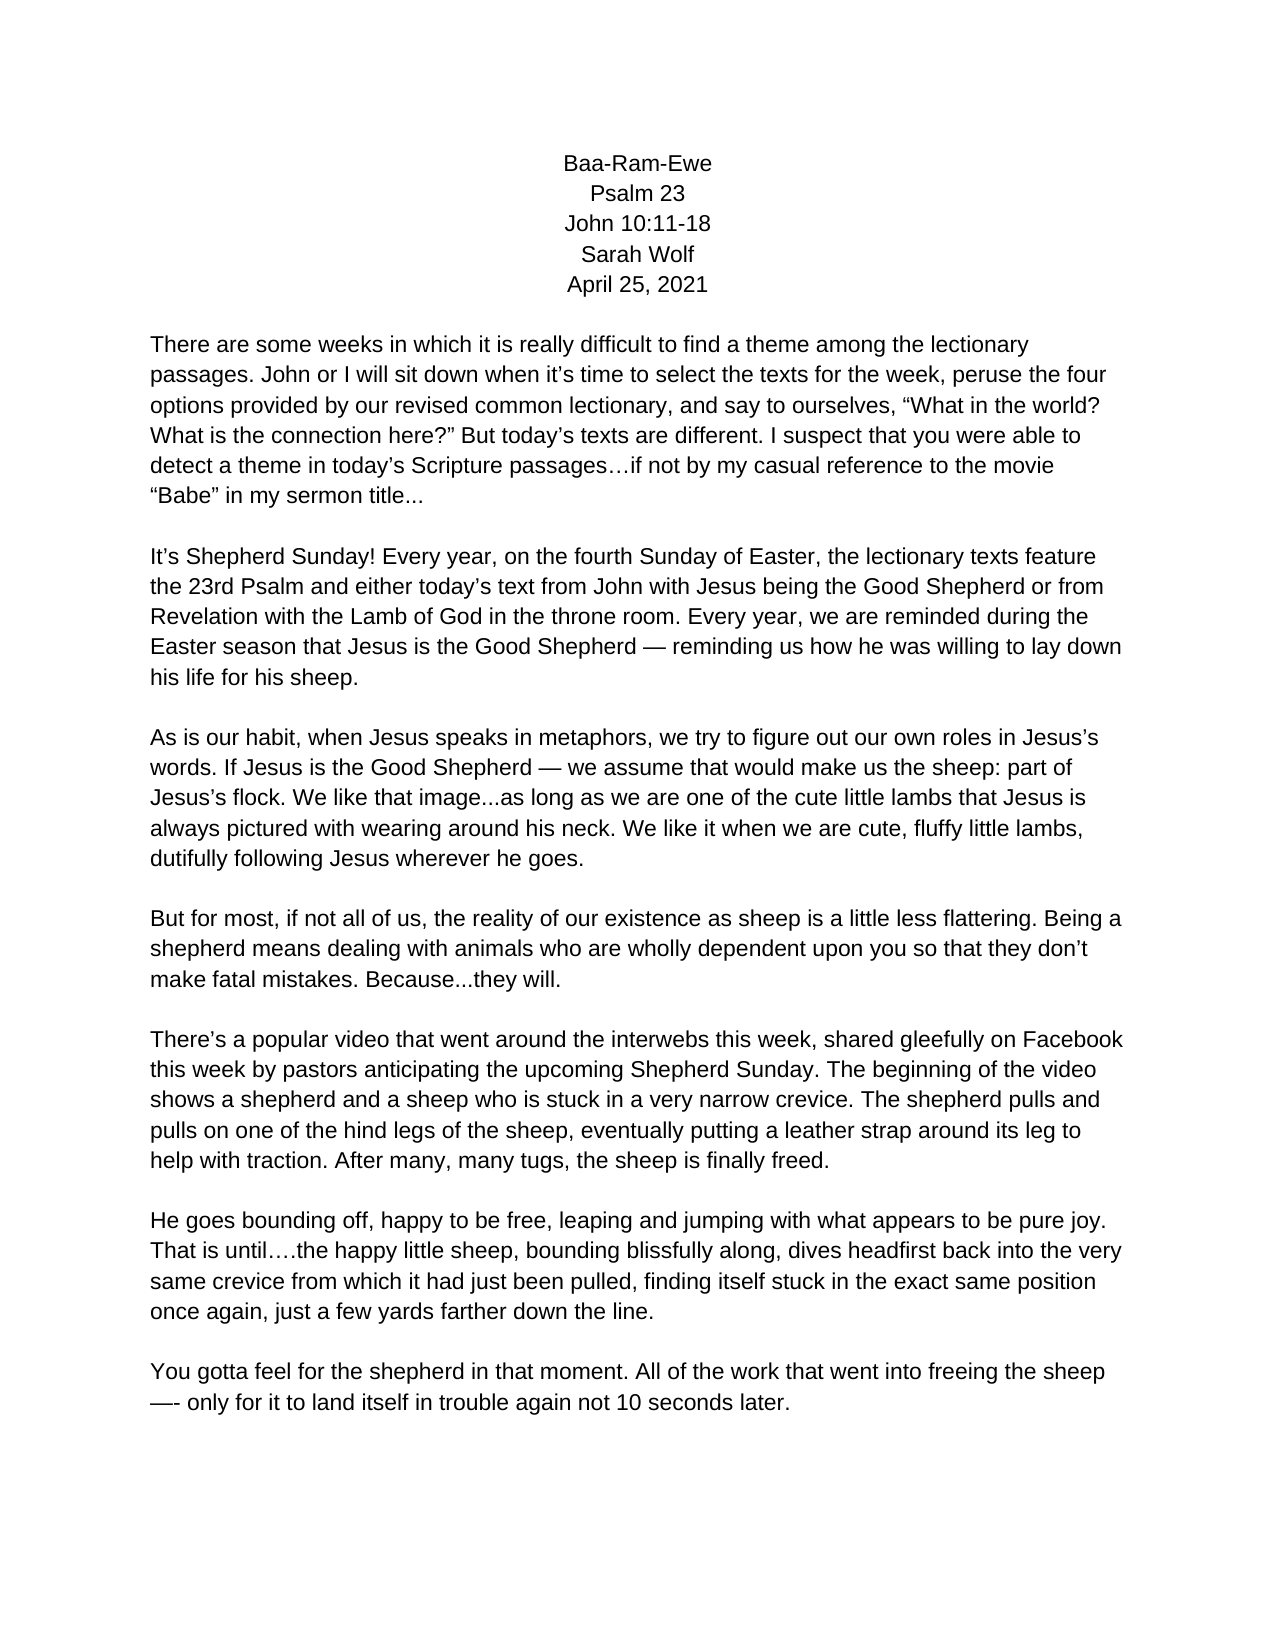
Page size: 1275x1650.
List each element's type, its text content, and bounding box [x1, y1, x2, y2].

text Psalm 23 [150, 180, 1125, 207]
text You gotta feel for the shepherd in that moment. All of the work that went into freeing the sheep —- only for it to land itself in trouble again not 10 seconds later. [150, 1358, 1125, 1415]
text There are some weeks in which it is really difficult to find a theme among the lectionary passages. John or I will sit down when it’s time to select the texts for the week, peruse the four options provided by our revised common lectionary, and say to ourselves, “What in the world? What is the connection here?” But today’s texts are different. I suspect that you were able to detect a theme in today’s Scripture passages…if not by my casual reference to the movie “Babe” in my sermon title... [150, 331, 1125, 509]
text There’s a popular video that went around the interwebs this week, shared gleefully on Facebook this week by pastors anticipating the upcoming Shepherd Sunday. The beginning of the video shows a shepherd and a sheep who is stuck in a very narrow crevice. The shepherd pulls and pulls on one of the hind legs of the sheep, eventually putting a leather strap around its leg to help with traction. After many, many tugs, the sheep is finally freed. [150, 1026, 1125, 1173]
text But for most, if not all of us, the reality of our existence as sheep is a little less flattering. Being a shepherd means dealing with animals who are wholly dependent upon you so that they don’t make fatal mistakes. Because...they will. [150, 905, 1125, 992]
text April 25, 2021 [150, 271, 1125, 297]
text Sarah Wolf [150, 241, 1125, 267]
text He goes bounding off, happy to be free, leaping and jumping with what appears to be pure joy. That is until….the happy little sheep, bounding blissfully along, dives headfirst back into the very same crevice from which it had just been pulled, finding itself stuck in the exact same position once again, just a few yards farther down the line. [150, 1207, 1125, 1324]
text It’s Shepherd Sunday! Every year, on the fourth Sunday of Easter, the lectionary texts feature the 23rd Psalm and either today’s text from John with Jesus being the Good Shepherd or from Revelation with the Lamb of God in the throne room. Every year, we are reminded during the Easter season that Jesus is the Good Shepherd — reminding us how he was willing to lay down his life for his sheep. [150, 543, 1125, 690]
text Baa-Ram-Ewe [150, 150, 1125, 176]
text As is our habit, when Jesus speaks in metaphors, we try to figure out our own roles in Jesus’s words. If Jesus is the Good Shepherd — we assume that would make us the sheep: part of Jesus’s flock. We like that image...as long as we are one of the cute little lambs that Jesus is always pictured with wearing around his neck. We like it when we are cute, fluffy little lambs, dutifully following Jesus wherever he goes. [150, 724, 1125, 871]
text John 10:11-18 [150, 210, 1125, 237]
